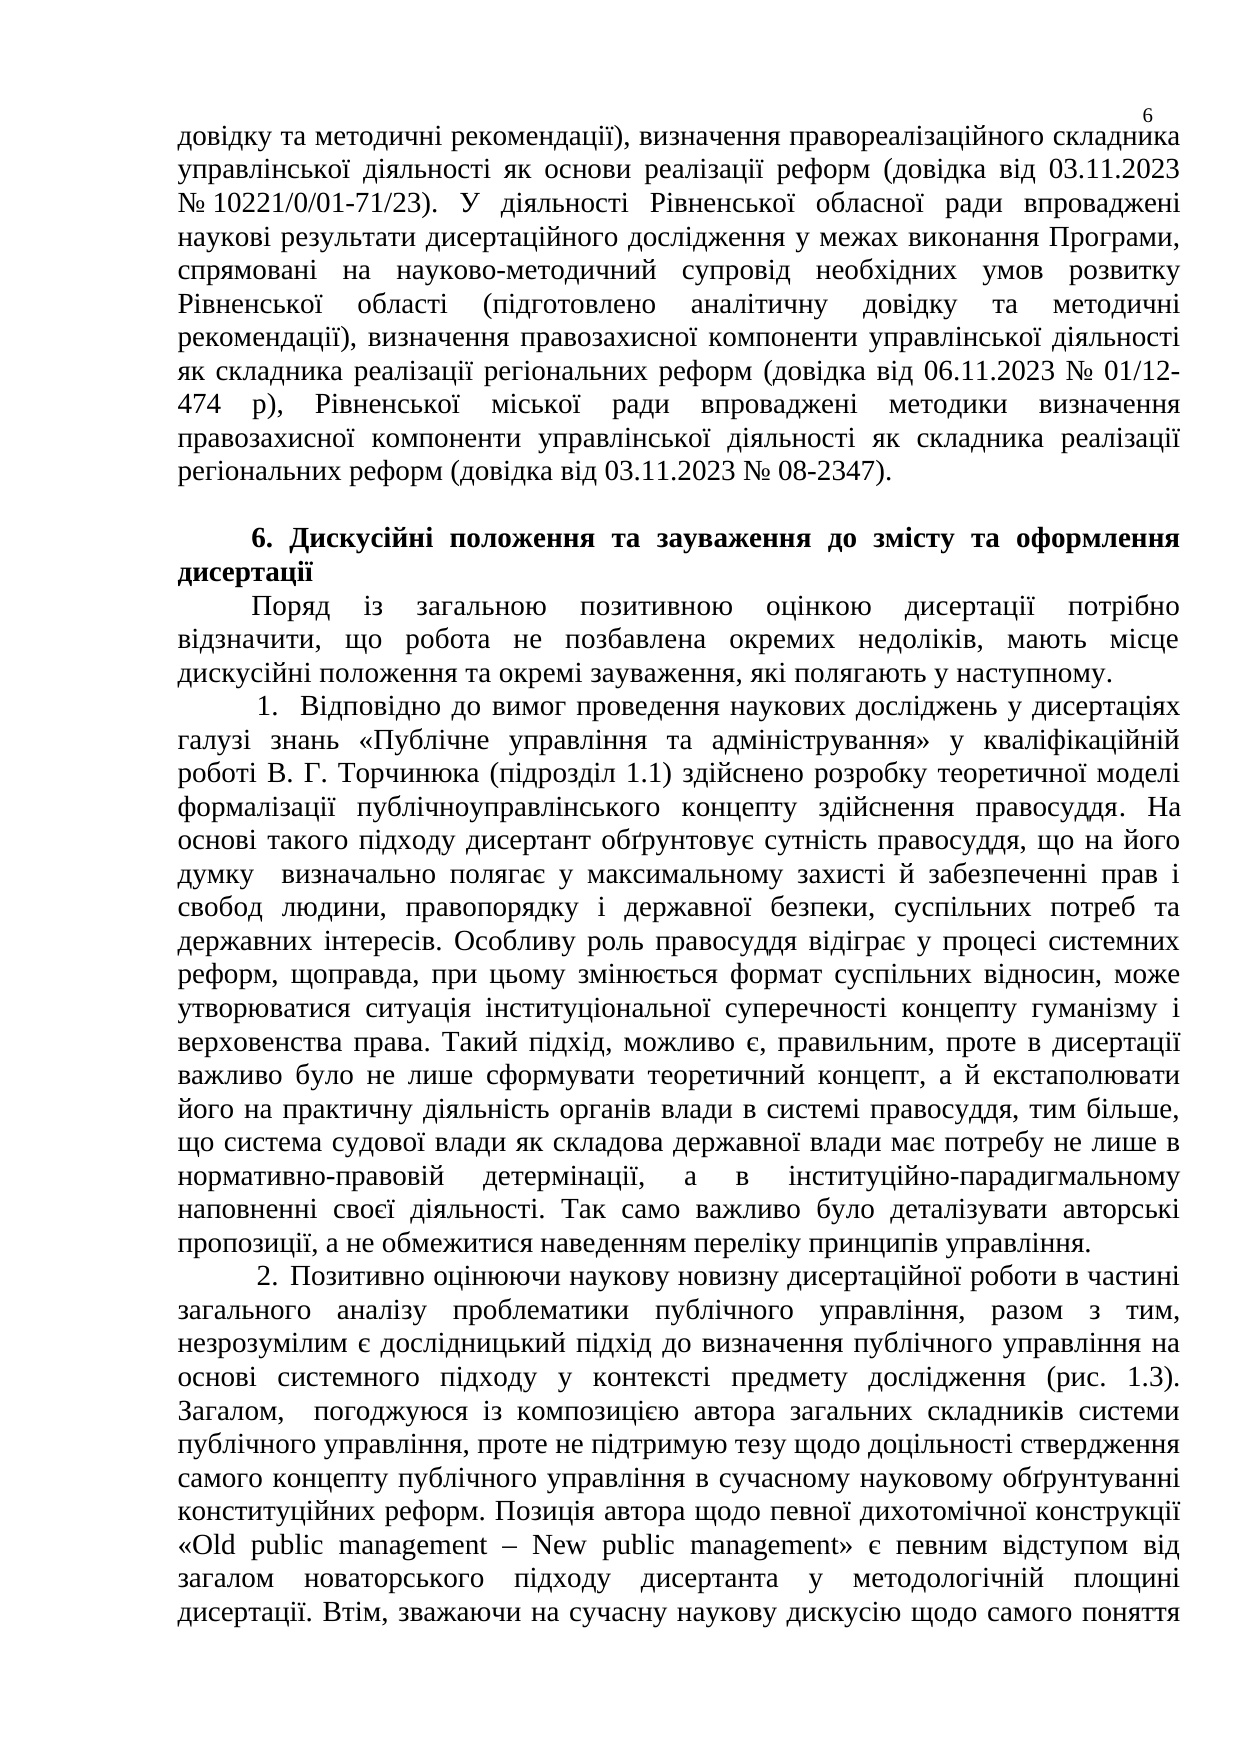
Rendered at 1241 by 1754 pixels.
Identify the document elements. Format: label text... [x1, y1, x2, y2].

text 6. Дискусійні положення та зауваження до змісту та оформлення дисертації [177, 521, 1181, 588]
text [177, 118, 1181, 487]
text Поряд із загальною позитивною оцінкою дисертації потрібно відзначити, що робота не позбавлена окремих недоліків, мають місце дискусійні положення та окремі зауваження, які полягають у наступному. [177, 588, 1181, 688]
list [177, 1258, 1181, 1627]
list Відповідно до вимог проведення наукових досліджень у дисертаціях галузі знань «Публічне управління та адміністрування» у кваліфікаційній роботі В. Г. Торчинюка (підрозділ 1.1) здійснено розробку теоретичної моделі формалізації публічноуправлінського концепту здійснення правосуддя. На основі такого підходу дисертант обґрунтовує сутність правосуддя, що на його думку визначально полягає у максимальному захисті й забезпеченні прав і свобод людини, правопорядку і державної безпеки, суспільних потреб та державних інтересів. Особливу роль правосуддя відіграє у процесі системних реформ, щоправда, при цьому змінюється формат суспільних відносин, може утворюватися ситуація інституціональної суперечності концепту гуманізму і верховенства права. Такий підхід, можливо є, правильним, проте в дисертації важливо було не лише сформувати теоретичний концепт, а й екстаполювати його на практичну діяльність органів влади в системі правосуддя, тим більше, що система судової влади як складова державної влади має потребу не лише в нормативно-правовій детермінації, а в інституційно-парадигмальному наповненні своєї діяльності. Так само важливо було деталізувати авторські пропозиції, а не обмежитися наведенням переліку принципів управління. [177, 688, 1181, 1258]
